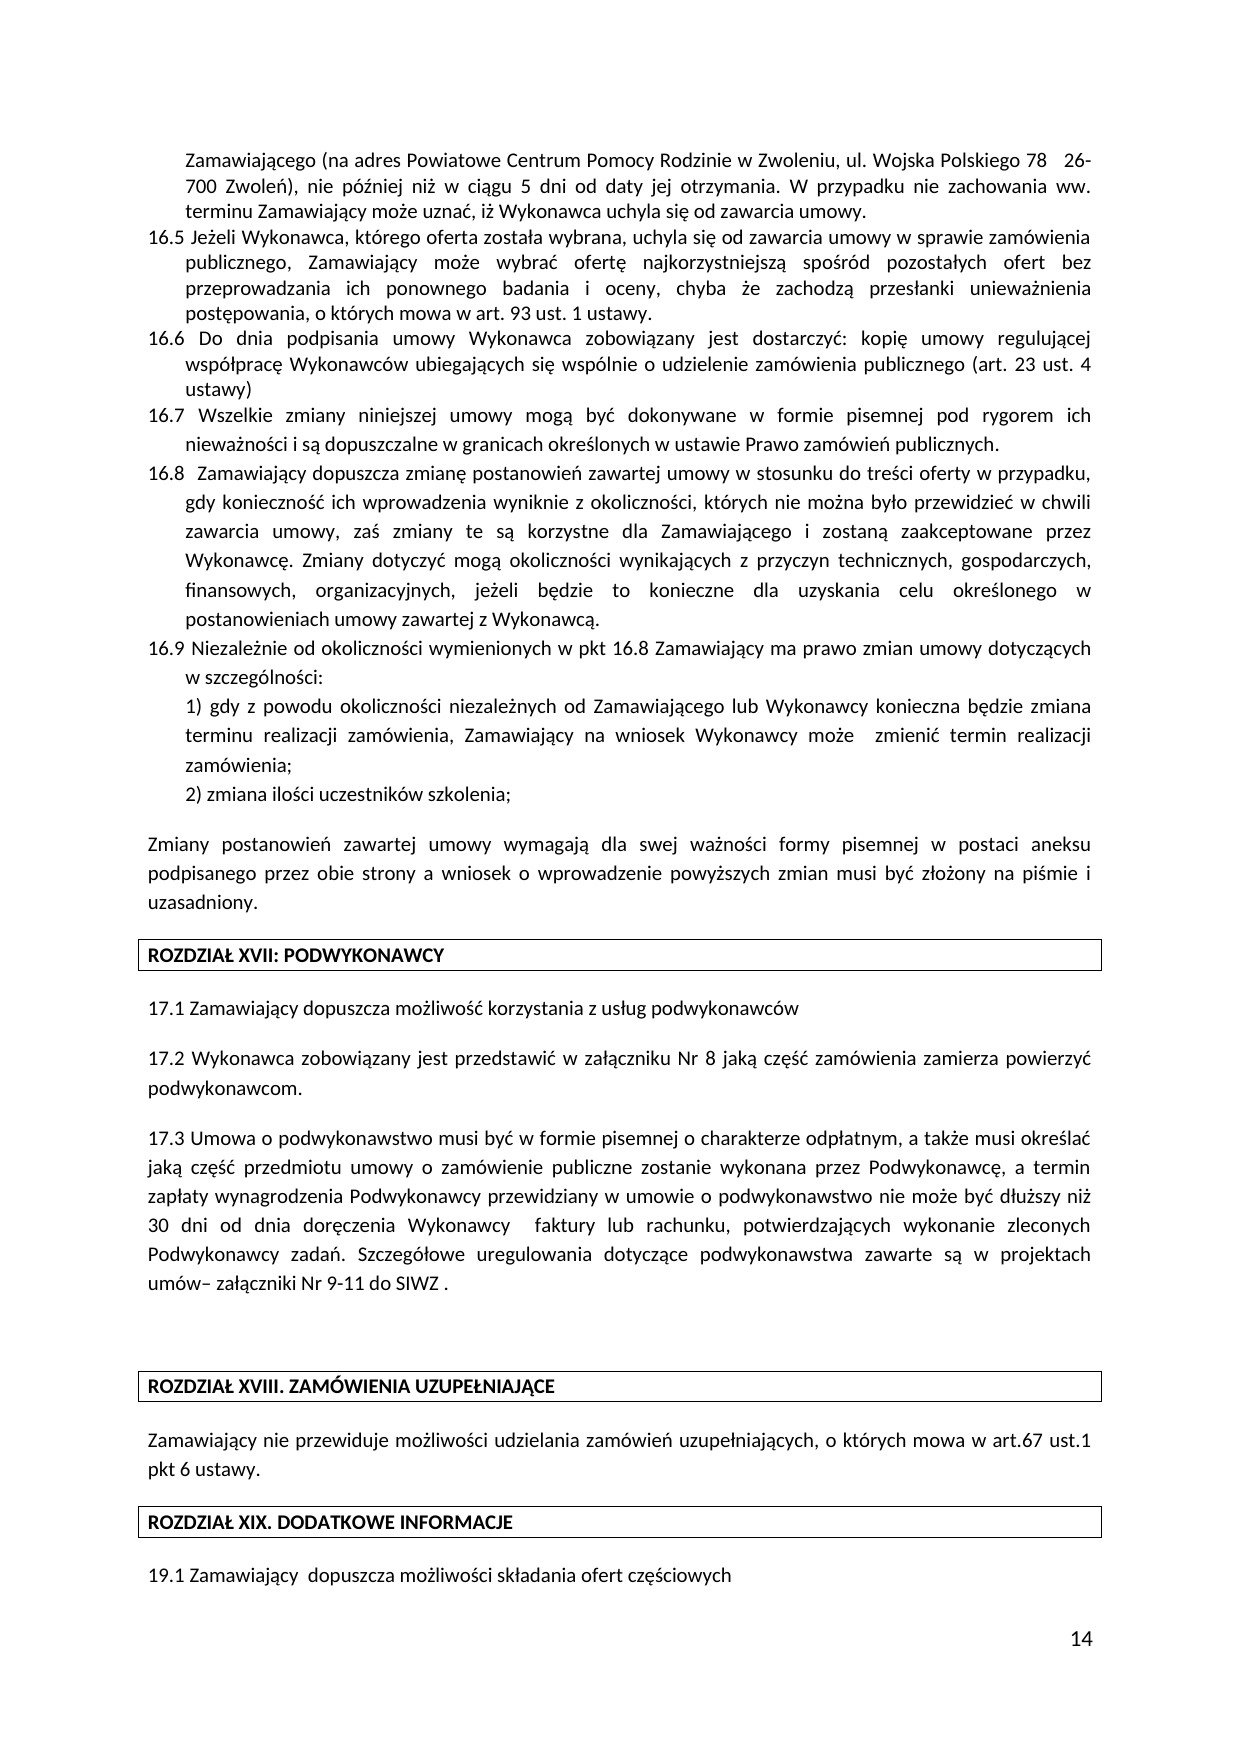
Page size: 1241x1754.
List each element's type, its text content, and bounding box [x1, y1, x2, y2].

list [148, 148, 1093, 224]
text 19.1 Zamawiający dopuszcza możliwości składania ofert częściowych [148, 1562, 1093, 1588]
list Niezależnie od okoliczności wymienionych w pkt 16.8 Zamawiający ma prawo zmian umowy dotyczących w szczególności: [148, 635, 1093, 690]
list Wszelkie zmiany niniejszej umowy mogą być dokonywane w formie pisemnej pod rygorem ich nieważności i są dopuszczalne w granicach określonych w ustawie Prawo zamówień publicznych. [148, 402, 1093, 456]
list 2) zmiana ilości uczestników szkolenia; [185, 781, 1093, 806]
list Zamawiający dopuszcza zmianę postanowień zawartej umowy w stosunku do treści oferty w przypadku, gdy konieczność ich wprowadzenia wyniknie z okoliczności, których nie można było przewidzieć w chwili zawarcia umowy, zaś zmiany te są korzystne dla Zamawiającego i zostaną zaakceptowane przez Wykonawcę. Zmiany dotyczyć mogą okoliczności wynikających z przyczyn technicznych, gospodarczych, finansowych, organizacyjnych, jeżeli będzie to konieczne dla uzyskania celu określonego w postanowieniach umowy zawartej z Wykonawcą. [148, 460, 1093, 631]
text ROZDZIAŁ XVII: PODWYKONAWCY [139, 940, 1101, 970]
text ROZDZIAŁ XIX. DODATKOWE INFORMACJE [139, 1507, 1101, 1537]
text ROZDZIAŁ XVIII. ZAMÓWIENIA UZUPEŁNIAJĄCE [139, 1372, 1101, 1401]
text 17.1 Zamawiający dopuszcza możliwość korzystania z usług podwykonawców [148, 996, 1093, 1021]
text Zmiany postanowień zawartej umowy wymagają dla swej ważności formy pisemnej w postaci aneksu podpisanego przez obie strony a wniosek o wprowadzenie powyższych zmian musi być złożony na piśmie i uzasadniony. [148, 831, 1093, 915]
text Zamawiający nie przewiduje możliwości udzielania zamówień uzupełniających, o których mowa w art.67 ust.1 pkt 6 ustawy. [148, 1427, 1093, 1481]
list 1) gdy z powodu okoliczności niezależnych od Zamawiającego lub Wykonawcy konieczna będzie zmiana terminu realizacji zamówienia, Zamawiający na wniosek Wykonawcy może zmienić termin realizacji zamówienia; [185, 693, 1093, 777]
list Do dnia podpisania umowy Wykonawca zobowiązany jest dostarczyć: kopię umowy regulującej współpracę Wykonawców ubiegających się wspólnie o udzielenie zamówienia publicznego (art. 23 ust. 4 ustawy) [148, 326, 1093, 402]
text 17.2 Wykonawca zobowiązany jest przedstawić w załączniku Nr 8 jaką część zamówienia zamierza powierzyć podwykonawcom. [148, 1046, 1093, 1100]
text 17.3 Umowa o podwykonawstwo musi być w formie pisemnej o charakterze odpłatnym, a także musi określać jaką część przedmiotu umowy o zamówienie publiczne zostanie wykonana przez Podwykonawcę, a termin zapłaty wynagrodzenia Podwykonawcy przewidziany w umowie o podwykonawstwo nie może być dłuższy niż 30 dni od dnia doręczenia Wykonawcy faktury lub rachunku, potwierdzających wykonanie zleconych Podwykonawcy zadań. Szczegółowe uregulowania dotyczące podwykonawstwa zawarte są w projektach umów– załączniki Nr 9-11 do SIWZ . [148, 1125, 1093, 1296]
list Jeżeli Wykonawca, którego oferta została wybrana, uchyla się od zawarcia umowy w sprawie zamówienia publicznego, Zamawiający może wybrać ofertę najkorzystniejszą spośród pozostałych ofert bez przeprowadzania ich ponownego badania i oceny, chyba że zachodzą przesłanki unieważnienia postępowania, o których mowa w art. 93 ust. 1 ustawy. [148, 224, 1093, 326]
